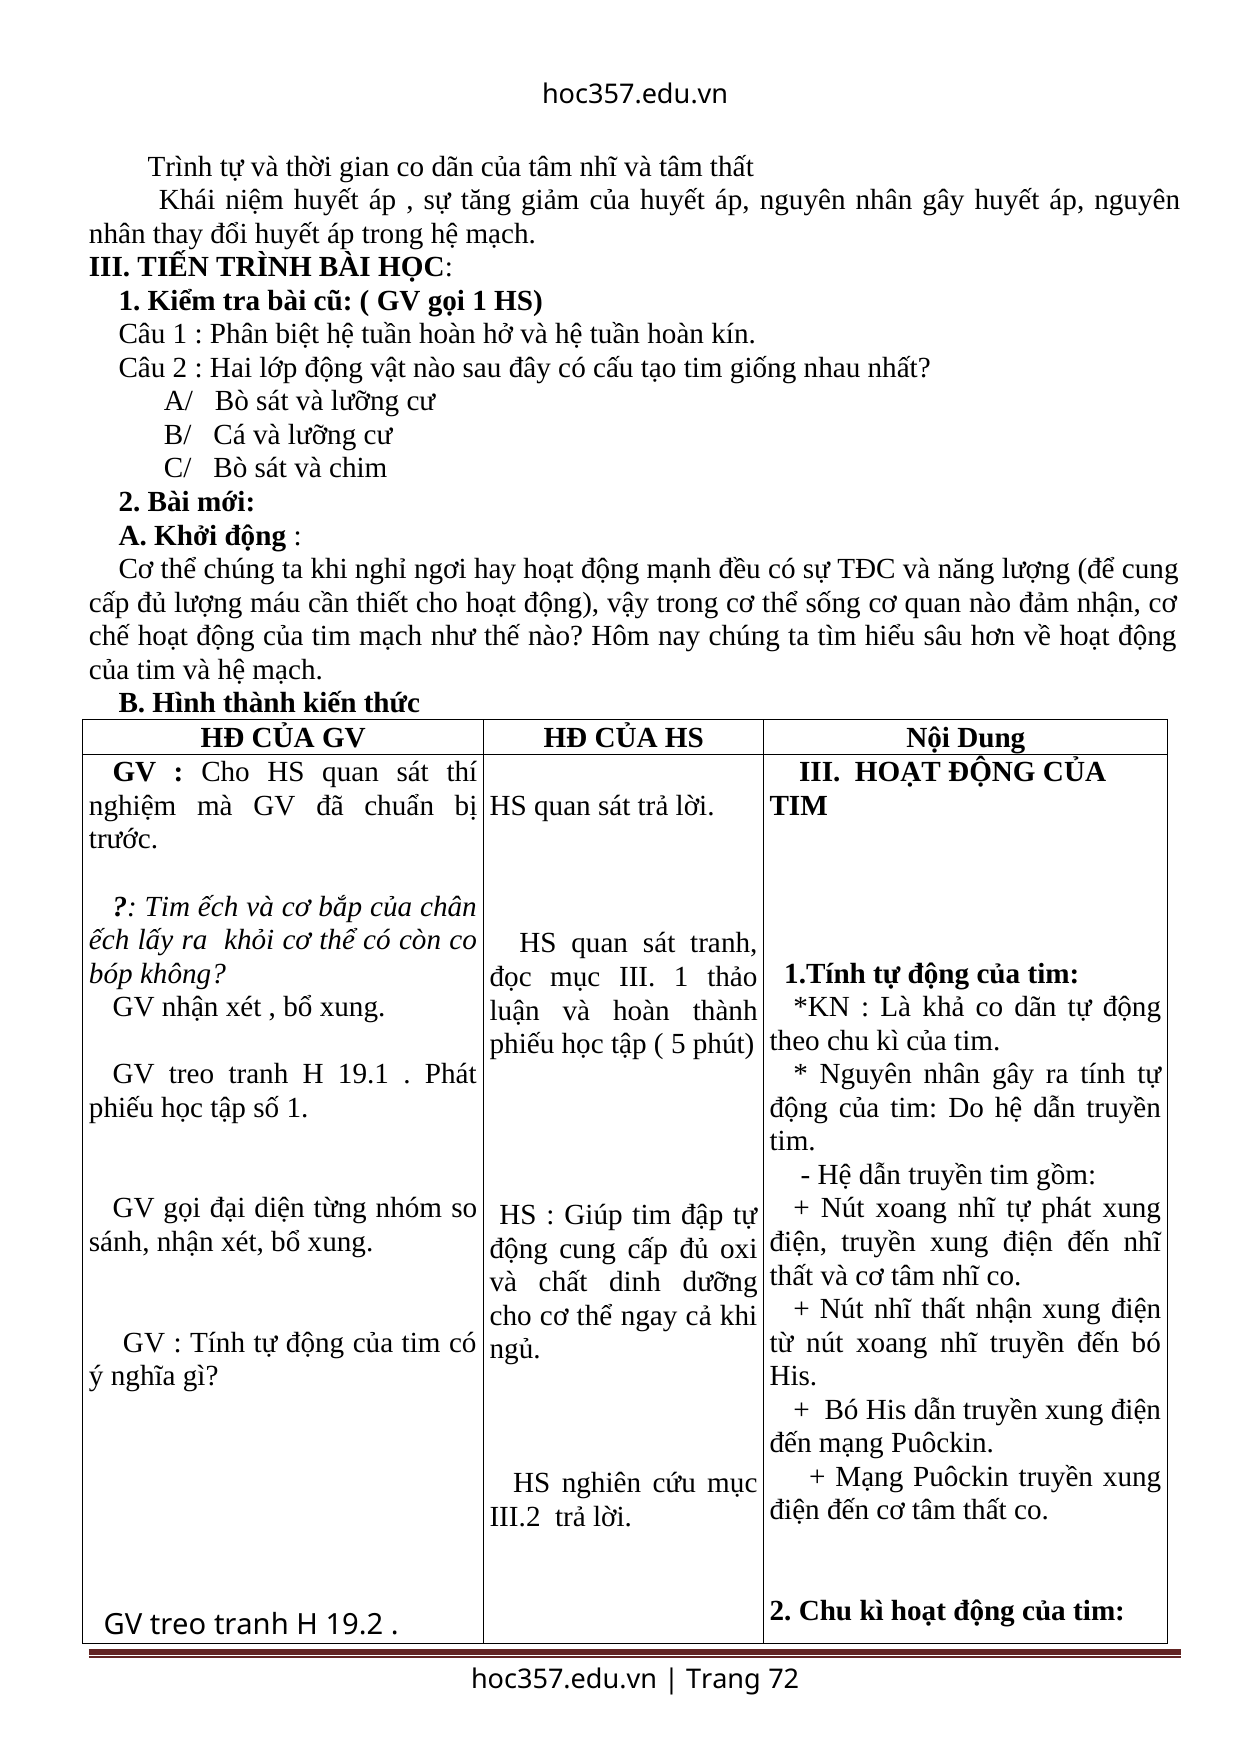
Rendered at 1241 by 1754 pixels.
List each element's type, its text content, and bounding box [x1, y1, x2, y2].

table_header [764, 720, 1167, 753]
text Cơ thể chúng ta khi nghỉ ngơi hay hoạt động mạnh đều có sự TĐC và năng lượng (để cung cấp đủ lượng máu cần thiết cho hoạt động), vậy trong cơ thể sống cơ quan nào đảm nhận, cơ chế hoạt động của tim mạch như thế nào? Hôm nay chúng ta tìm hiểu sâu hơn về hoạt động của tim và hệ mạch. [89, 551, 1179, 685]
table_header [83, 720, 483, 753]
text 1. Kiểm tra bài cũ: ( GV gọi 1 HS) [89, 283, 1240, 316]
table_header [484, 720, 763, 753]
text B/ Cá và lưỡng cư [89, 417, 1240, 451]
text Khái niệm huyết áp , sự tăng giảm của huyết áp, nguyên nhân gây huyết áp, nguyên nhân thay đổi huyết áp trong hệ mạch. [89, 182, 1181, 249]
text C/ Bò sát và chim [89, 451, 1240, 484]
text A/ Bò sát và lưỡng cư [89, 383, 1240, 417]
text A. Khởi động : [89, 518, 1179, 551]
text B. Hình thành kiến thức [89, 685, 1181, 719]
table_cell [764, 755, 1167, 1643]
text Trình tự và thời gian co dãn của tâm nhĩ và tâm thất [89, 149, 1181, 182]
text 2. Bài mới: [89, 484, 1240, 518]
text Câu 2 : Hai lớp động vật nào sau đây có cấu tạo tim giống nhau nhất? [89, 350, 1240, 383]
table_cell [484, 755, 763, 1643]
text Câu 1 : Phân biệt hệ tuần hoàn hở và hệ tuần hoàn kín. [89, 316, 1240, 350]
text III. TIẾN TRÌNH BÀI HỌC: [89, 249, 1240, 283]
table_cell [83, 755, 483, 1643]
